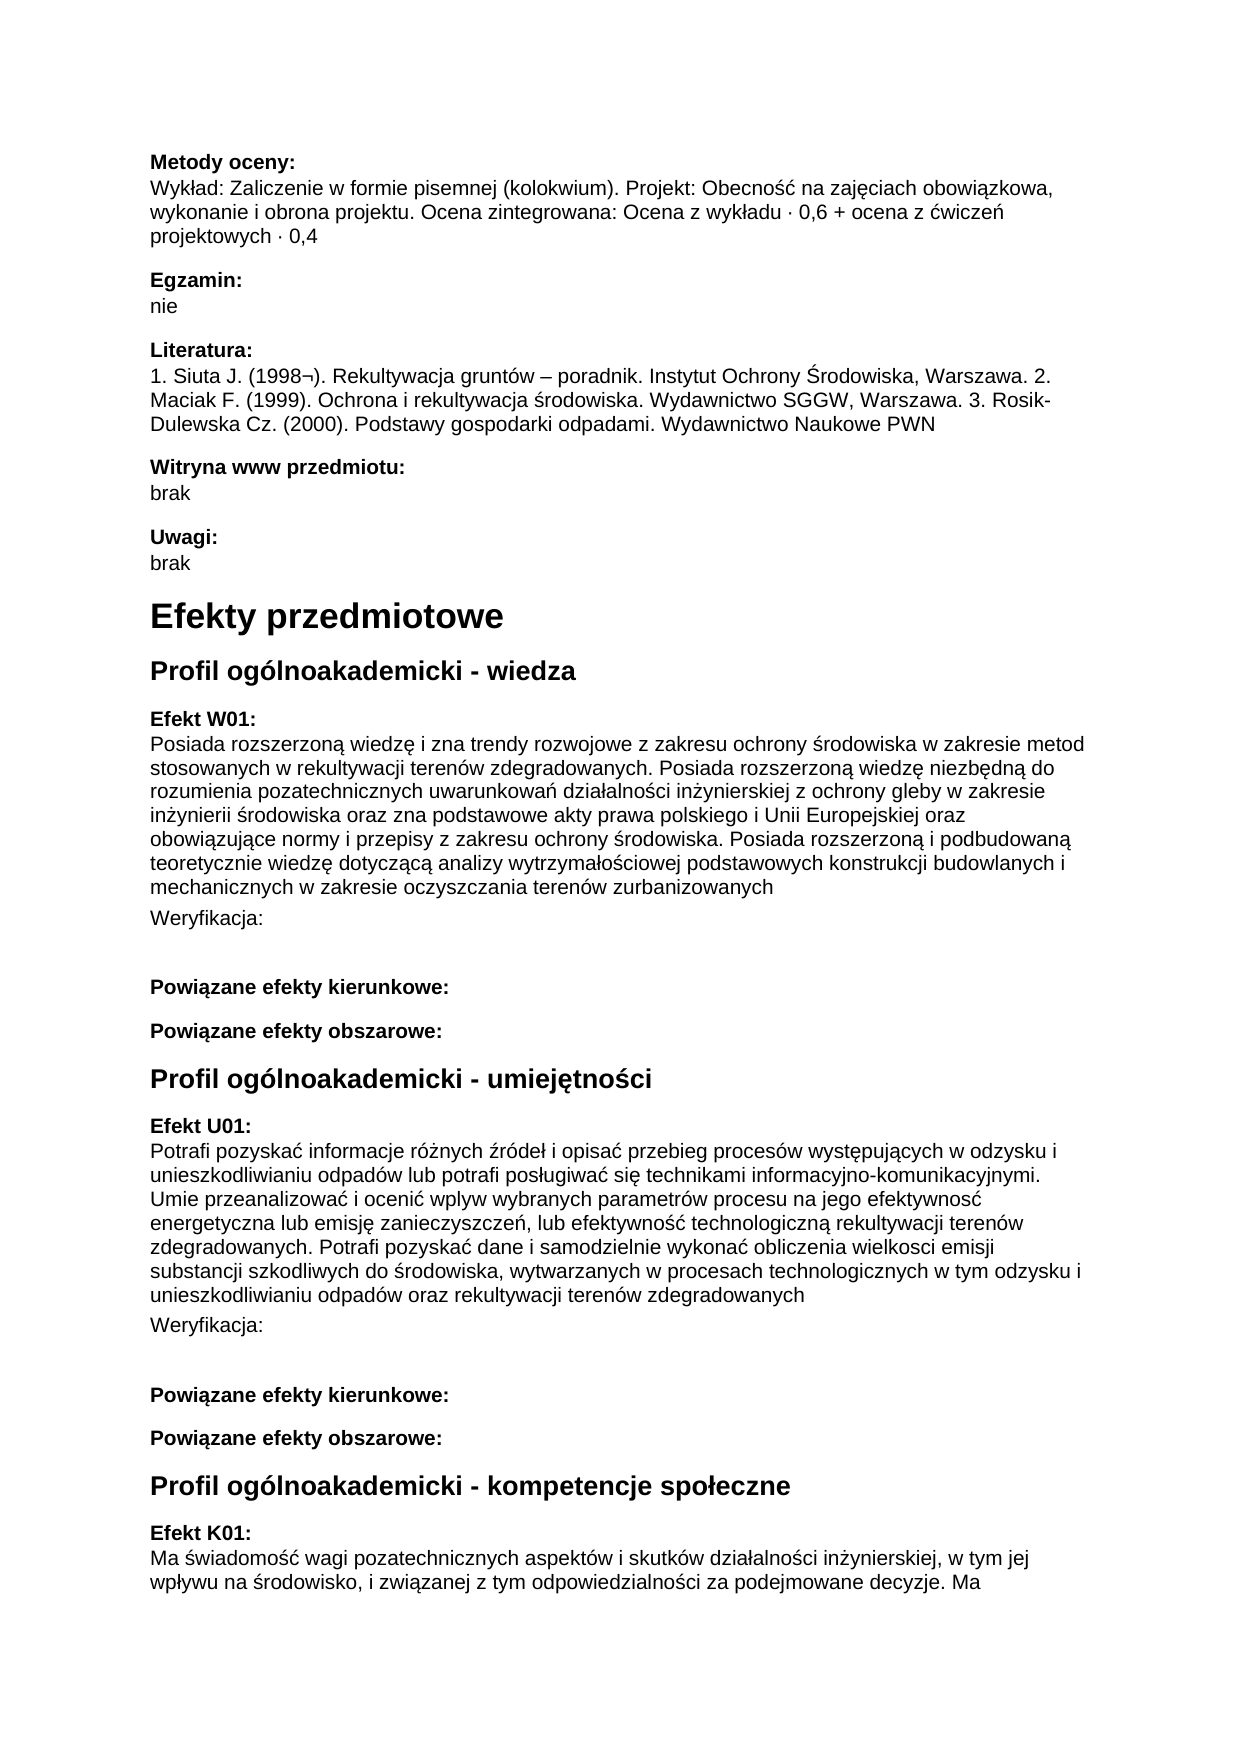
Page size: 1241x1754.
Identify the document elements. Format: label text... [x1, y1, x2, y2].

text Efekt U01: [150, 1114, 1090, 1138]
text Weryfikacja: [150, 905, 1090, 929]
text Powiązane efekty obszarowe: [150, 1426, 1090, 1450]
text 1. Siuta J. (1998¬). Rekultywacja gruntów – poradnik. Instytut Ochrony Środowiska, Warszawa. 2. Maciak F. (1999). Ochrona i rekultywacja środowiska. Wydawnictwo SGGW, Warszawa. 3. Rosik-Dulewska Cz. (2000). Podstawy gospodarki odpadami. Wydawnictwo Naukowe PWN [150, 363, 1090, 435]
text Efekt K01: [150, 1521, 1090, 1545]
text brak [150, 551, 1090, 575]
text Powiązane efekty kierunkowe: [150, 975, 1090, 999]
text Posiada rozszerzoną wiedzę i zna trendy rozwojowe z zakresu ochrony środowiska w zakresie metod stosowanych w rekultywacji terenów zdegradowanych. Posiada rozszerzoną wiedzę niezbędną do rozumienia pozatechnicznych uwarunkowań działalności inżynierskiej z ochrony gleby w zakresie inżynierii środowiska oraz zna podstawowe akty prawa polskiego i Unii Europejskiej oraz obowiązujące normy i przepisy z zakresu ochrony środowiska. Posiada rozszerzoną i podbudowaną teoretycznie wiedzę dotyczącą analizy wytrzymałościowej podstawowych konstrukcji budowlanych i mechanicznych w zakresie oczyszczania terenów zurbanizowanych [150, 731, 1090, 899]
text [150, 1546, 1090, 1594]
text Literatura: [150, 337, 1090, 361]
text Efekt W01: [150, 706, 1090, 730]
text Wykład: Zaliczenie w formie pisemnej (kolokwium). Projekt: Obecność na zajęciach obowiązkowa, wykonanie i obrona projektu. Ocena zintegrowana: Ocena z wykładu ∙ 0,6 + ocena z ćwiczeń projektowych ∙ 0,4 [150, 176, 1090, 248]
text Metody oceny: [150, 150, 1090, 174]
text Potrafi pozyskać informacje różnych źródeł i opisać przebieg procesów występujących w odzysku i unieszkodliwianiu odpadów lub potrafi posługiwać się technikami informacyjno-komunikacyjnymi. Umie przeanalizować i ocenić wplyw wybranych parametrów procesu na jego efektywnosć energetyczna lub emisję zanieczyszczeń, lub efektywność technologiczną rekultywacji terenów zdegradowanych. Potrafi pozyskać dane i samodzielnie wykonać obliczenia wielkosci emisji substancji szkodliwych do środowiska, wytwarzanych w procesach technologicznych w tym odzysku i unieszkodliwianiu odpadów oraz rekultywacji terenów zdegradowanych [150, 1139, 1090, 1306]
subtitle Efekty przedmiotowe [150, 595, 1090, 636]
text Egzamin: [150, 268, 1090, 292]
text Weryfikacja: [150, 1313, 1090, 1337]
text Witryna www przedmiotu: [150, 455, 1090, 479]
subtitle Profil ogólnoakademicki - wiedza [150, 655, 1090, 687]
subtitle Profil ogólnoakademicki - umiejętności [150, 1063, 1090, 1094]
subtitle Profil ogólnoakademicki - kompetencje społeczne [150, 1470, 1090, 1501]
text Powiązane efekty obszarowe: [150, 1019, 1090, 1043]
text Powiązane efekty kierunkowe: [150, 1382, 1090, 1406]
text brak [150, 481, 1090, 505]
text nie [150, 294, 1090, 318]
text Uwagi: [150, 525, 1090, 549]
